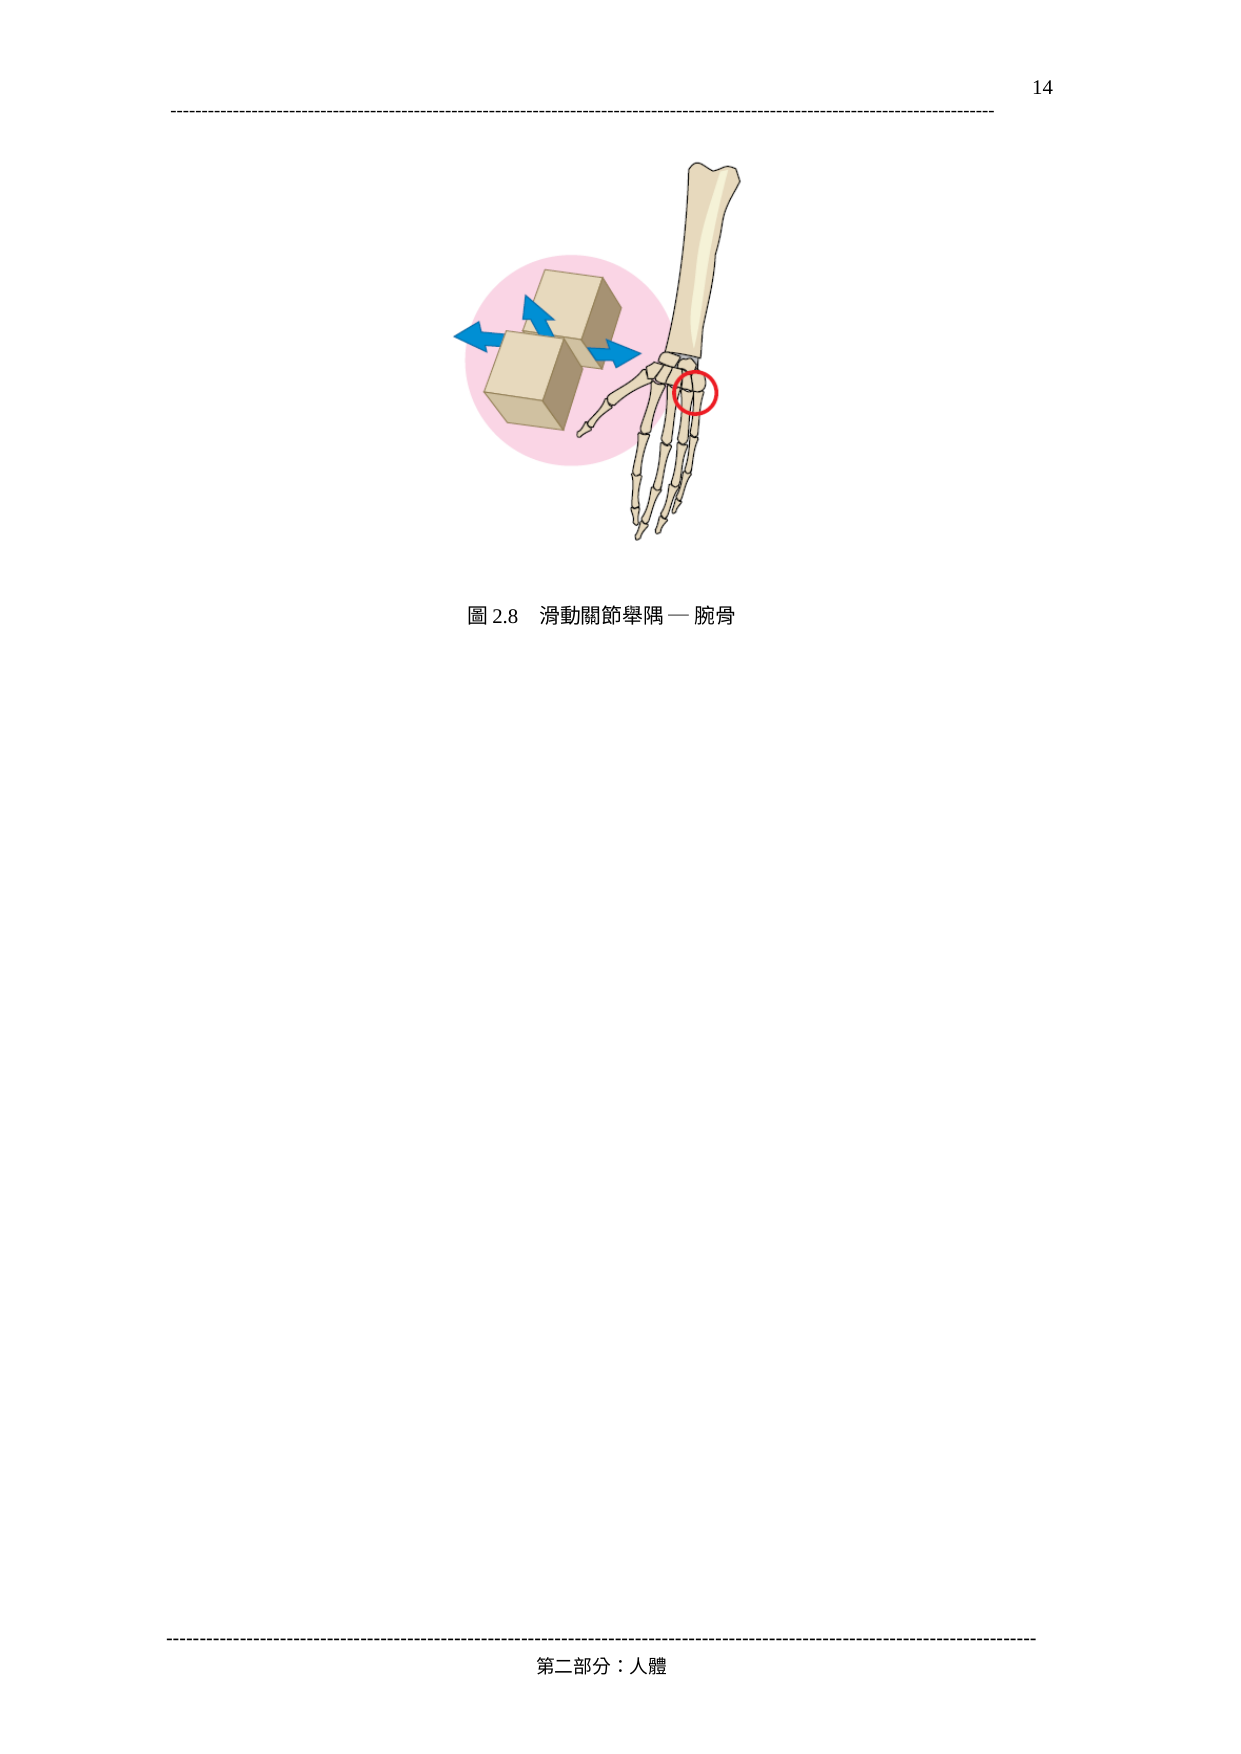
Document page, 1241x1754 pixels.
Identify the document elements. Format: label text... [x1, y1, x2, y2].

text 圖2.8 滑動關節舉隅 ─ 腕骨 [150, 596, 1053, 633]
